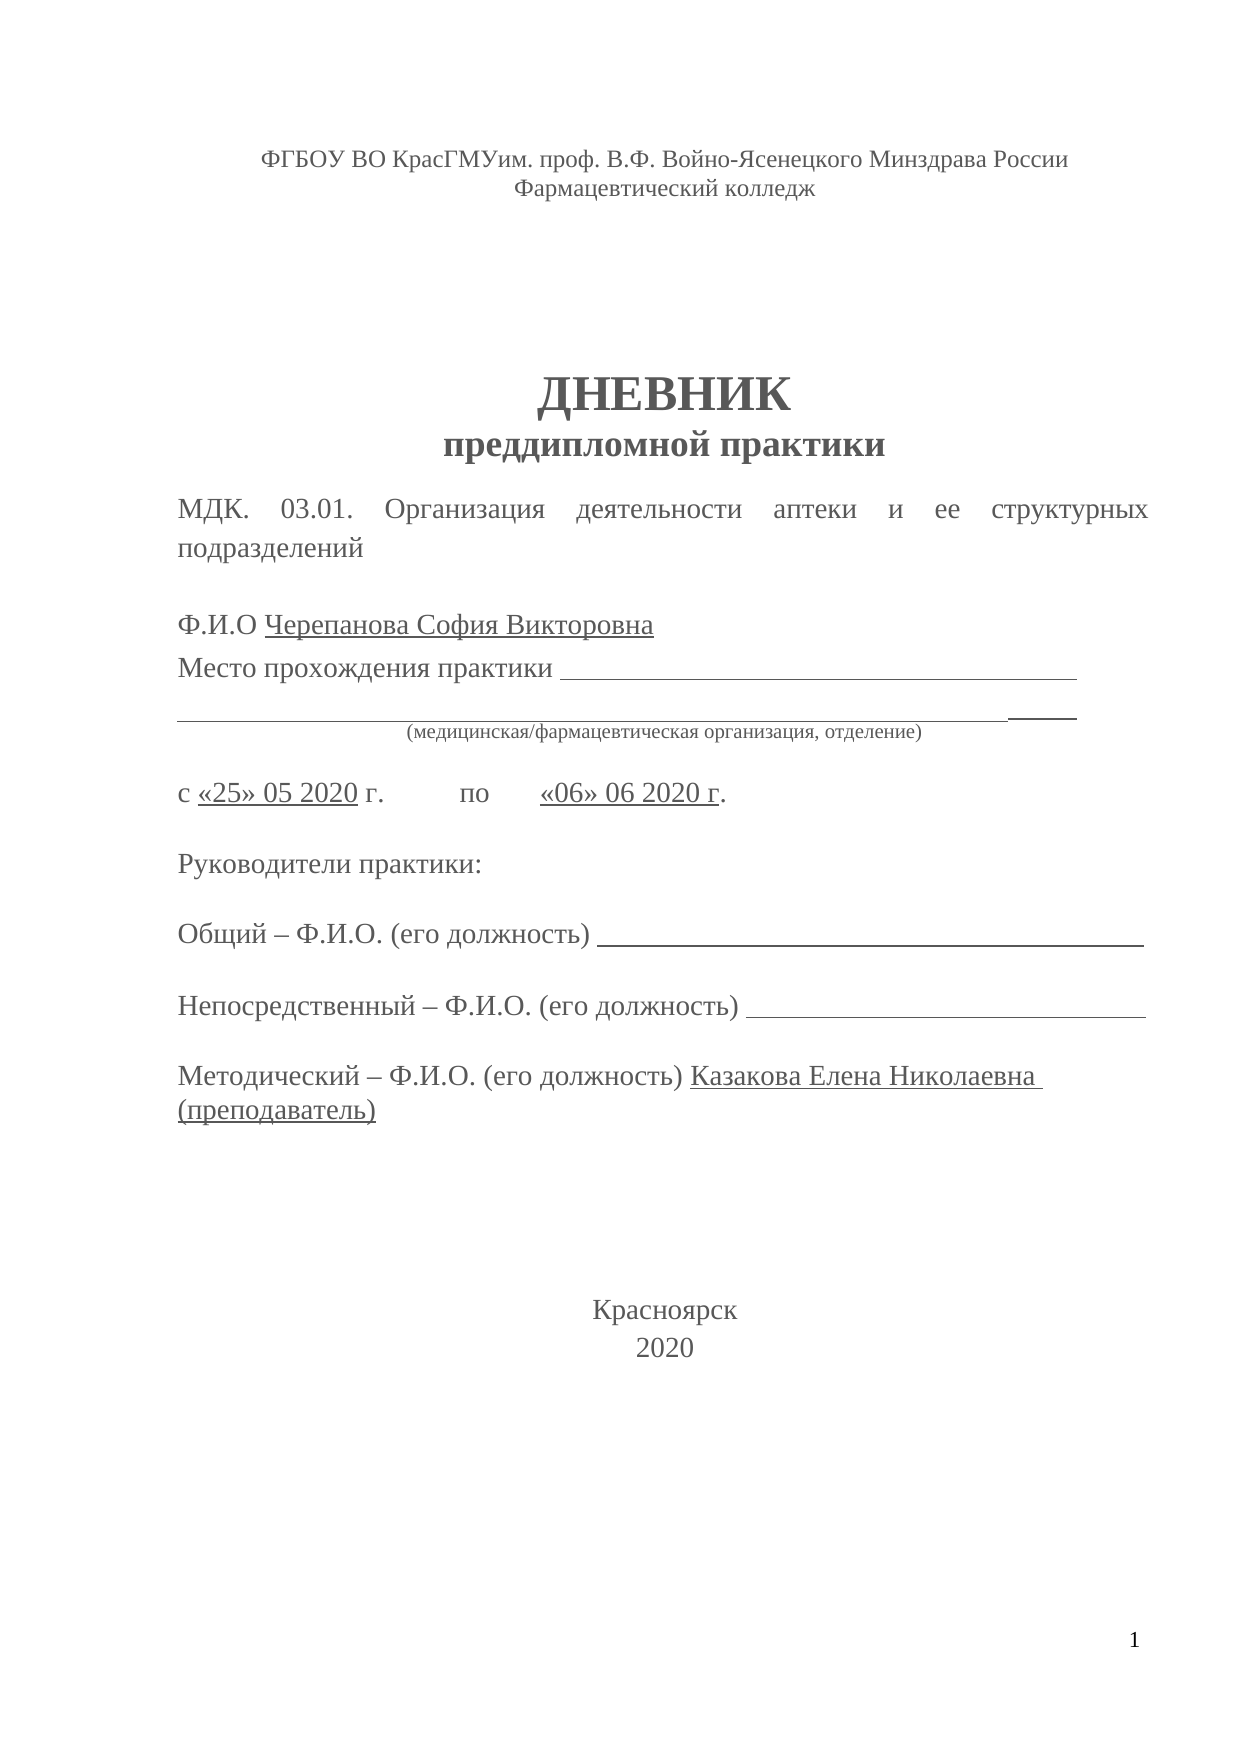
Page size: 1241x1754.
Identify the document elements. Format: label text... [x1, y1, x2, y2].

text ФГБОУ ВО КрасГМУим. проф. В.Ф. Войно-Ясенецкого Минздрава России Фармацевтический колледж [175, 144, 1154, 202]
text Общий – Ф.И.О. (его должность) [177, 917, 1209, 950]
text МДК. 03.01. Организация деятельности аптеки и ее структурных подразделений [177, 491, 1152, 563]
text Красноярск 2020 [592, 1292, 737, 1364]
text Непосредственный – Ф.И.О. (его должность) [177, 988, 1209, 1021]
text (медицинская/фармацевтическая организация, отделение) [175, 714, 1153, 743]
text Руководители практики: [177, 846, 988, 880]
text Ф.И.О Черепанова София Викторовна [177, 607, 1209, 641]
subtitle преддипломной практики [175, 421, 1153, 464]
text Место прохождения практики [177, 650, 1209, 683]
text с «25» 05 2020 г. по «06» 06 2020 г. [177, 775, 988, 809]
subtitle ДНЕВНИК [175, 364, 1154, 421]
text Методический – Ф.И.О. (его должность) Казакова Елена Николаевна (преподаватель) [177, 1058, 1209, 1126]
